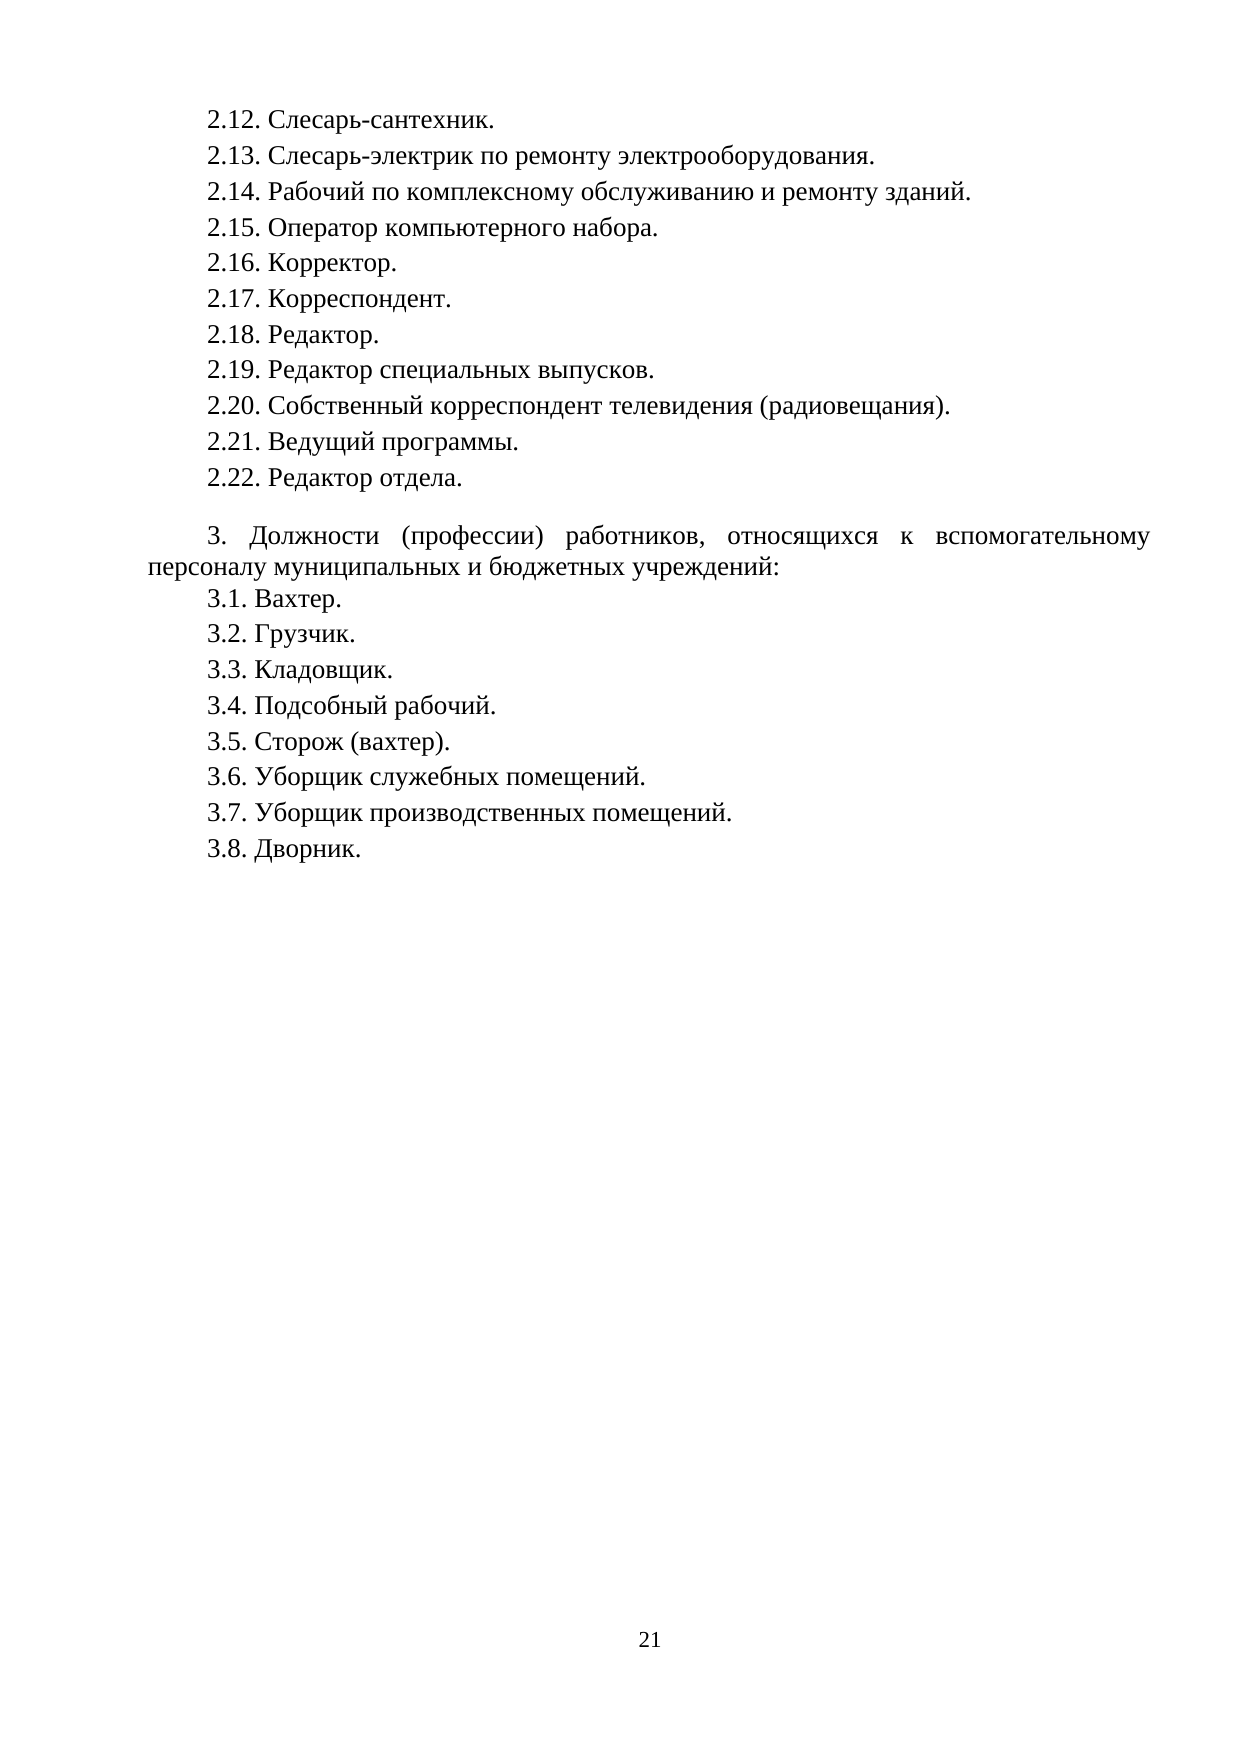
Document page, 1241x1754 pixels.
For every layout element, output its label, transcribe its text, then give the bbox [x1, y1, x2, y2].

text 2.12. Слесарь-сантехник. [148, 103, 1152, 134]
text 2.13. Слесарь-электрик по ремонту электрооборудования. [148, 139, 1152, 170]
text 2.15. Оператор компьютерного набора. [207, 211, 1152, 242]
text 2.17. Корреспондент. [207, 282, 1152, 313]
text 3.2. Грузчик. [148, 617, 1152, 648]
text 3.4. Подсобный рабочий. [148, 689, 1152, 720]
text 3.5. Сторож (вахтер). [148, 724, 1152, 756]
text 2.21. Ведущий программы. [207, 425, 1152, 456]
text 2.22. Редактор отдела. [207, 461, 1152, 492]
text 3.8. Дворник. [148, 832, 1152, 863]
text 2.19. Редактор специальных выпусков. [207, 353, 1152, 385]
text 2.16. Корректор. [207, 246, 1152, 277]
text 3.1. Вахтер. [148, 582, 1152, 613]
text 3.6. Уборщик служебных помещений. [148, 760, 1152, 791]
text 3.3. Кладовщик. [148, 653, 1152, 684]
text 2.20. Собственный корреспондент телевидения (радиовещания). [207, 389, 1152, 420]
text 2.18. Редактор. [207, 318, 1152, 349]
text 3. Должности (профессии) работников, относящихся к вспомогательному персоналу муниципальных и бюджетных учреждений: [148, 519, 1152, 582]
text 3.7. Уборщик производственных помещений. [148, 796, 1152, 827]
text 2.14. Рабочий по комплексному обслуживанию и ремонту зданий. [148, 175, 1152, 206]
